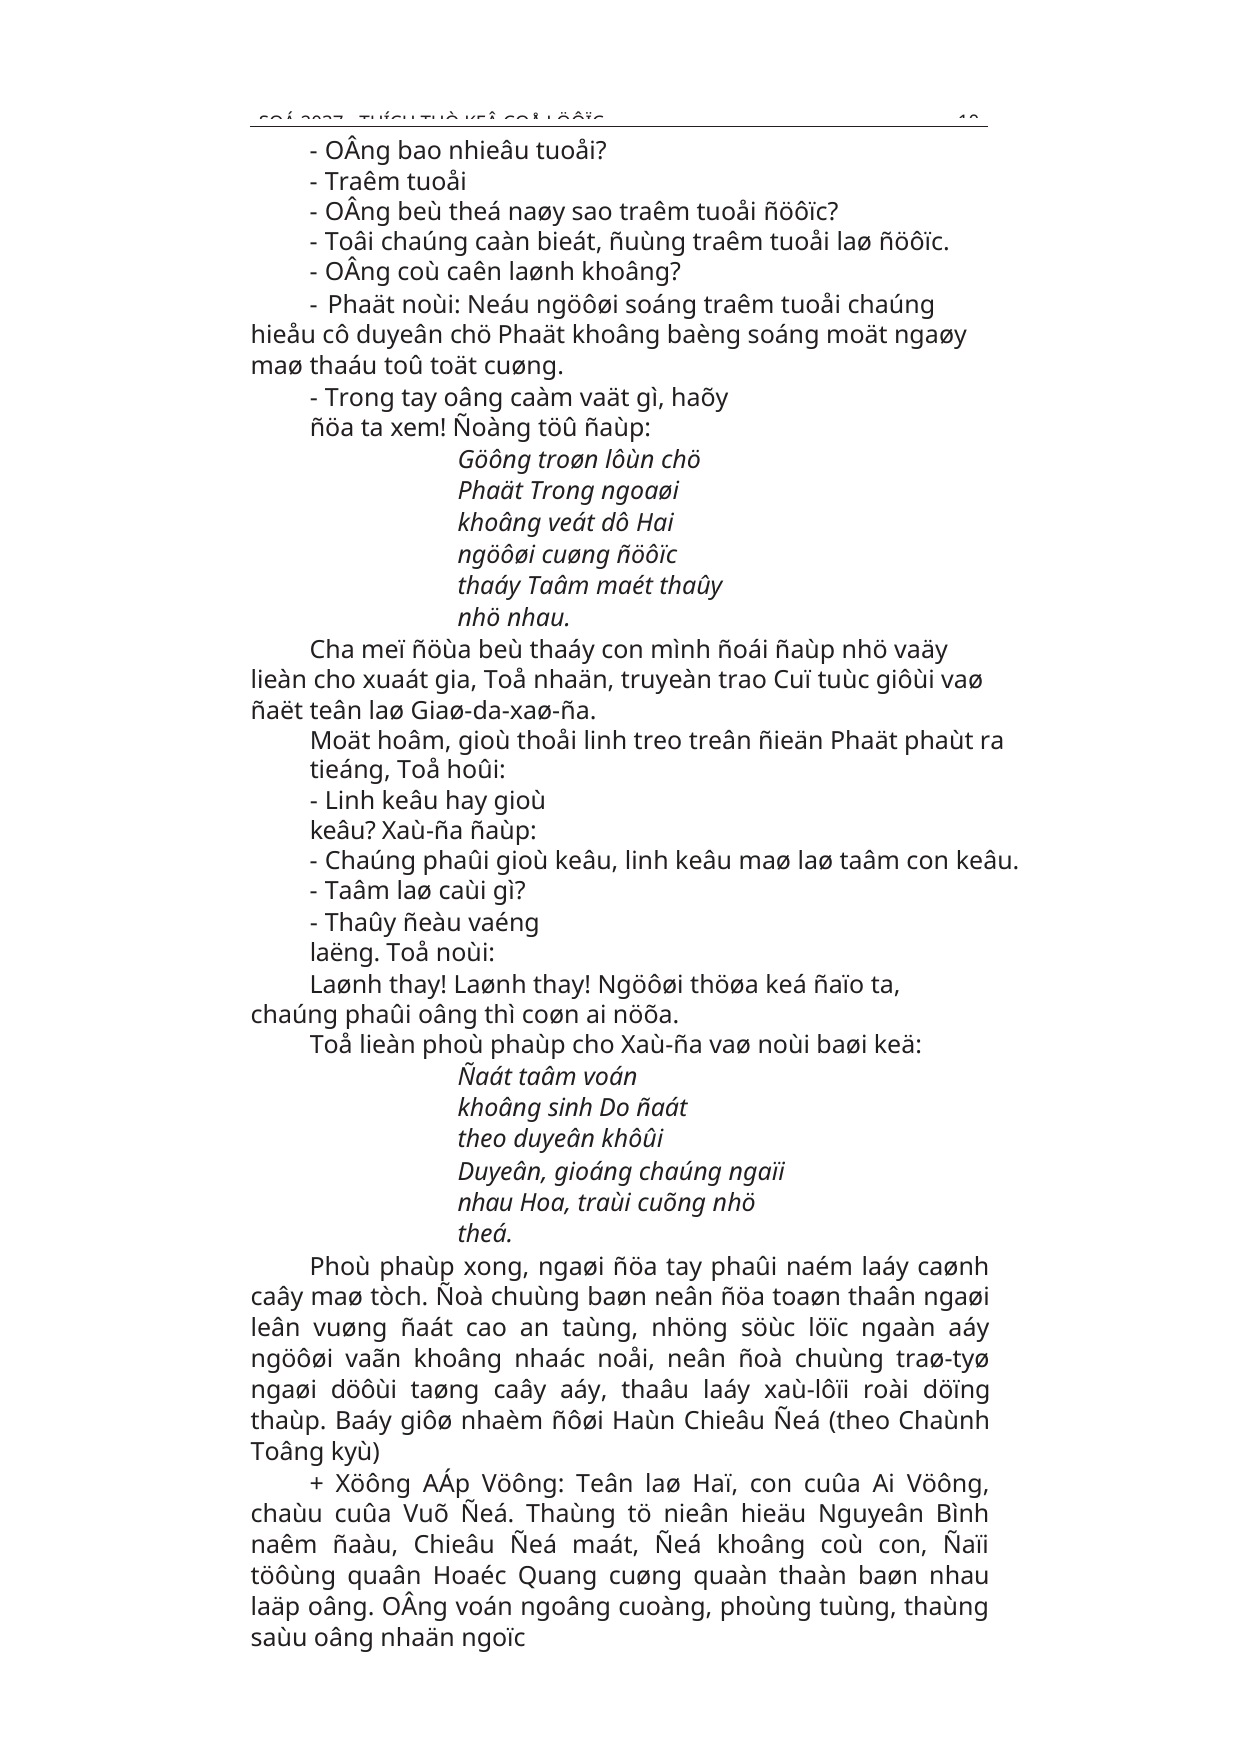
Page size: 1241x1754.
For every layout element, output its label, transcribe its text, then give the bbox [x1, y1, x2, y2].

text Duyeân, gioáng chaúng ngaïi nhau Hoa, traùi cuõng nhö theá. [457, 1155, 817, 1250]
list Toâi chaúng caàn bieát, ñuùng traêm tuoåi laø ñöôïc. [309, 226, 1065, 256]
list OÂng beù theá naøy sao traêm tuoåi ñöôïc? [309, 196, 1065, 226]
list Taâm laø caùi gì? [309, 875, 1065, 905]
list OÂng coù caên laønh khoâng? [309, 256, 1065, 287]
text + Xöông AÁp Vöông: Teân laø Haï, con cuûa Ai Vöông, chaùu cuûa Vuõ Ñeá. Thaùng tö nieân hieäu Nguyeân Bình naêm ñaàu, Chieâu Ñeá maát, Ñeá khoâng coù con, Ñaïi töôùng quaân Hoaéc Quang cuøng quaàn thaàn baøn nhau laäp oâng. OÂng voán ngoâng cuoàng, phoùng tuùng, thaùng saùu oâng nhaän ngoïc [250, 1467, 990, 1653]
text Ñaát taâm voán khoâng sinh Do ñaát theo duyeân khôûi [457, 1061, 718, 1155]
list Phaät noùi: Neáu ngöôøi soáng traêm tuoåi chaúng hieåu cô duyeân chö Phaät khoâng baèng soáng moät ngaøy maø thaáu toû toät cuøng. [250, 288, 989, 381]
text Göông troøn lôùn chö Phaät Trong ngoaøi khoâng veát dô Hai ngöôøi cuøng ñöôïc thaáy Taâm maét thaûy nhö nhau. [457, 443, 724, 634]
text Laønh thay! Laønh thay! Ngöôøi thöøa keá ñaïo ta, chaúng phaûi oâng thì coøn ai nöõa. [250, 969, 991, 1031]
list Linh keâu hay gioù keâu? Xaù-ña ñaùp: [309, 785, 558, 847]
list Chaúng phaûi gioù keâu, linh keâu maø laø taâm con keâu. [309, 847, 1065, 875]
list Trong tay oâng caàm vaät gì, haõy ñöa ta xem! Ñoàng töû ñaùp: [309, 381, 768, 443]
list OÂng bao nhieâu tuoåi? [309, 134, 1065, 166]
list Traêm tuoåi [309, 166, 1065, 196]
text Phoù phaùp xong, ngaøi ñöa tay phaûi naém laáy caønh caây maø tòch. Ñoà chuùng baøn neân ñöa toaøn thaân ngaøi leân vuøng ñaát cao an taùng, nhöng söùc löïc ngaàn aáy ngöôøi vaãn khoâng nhaác noåi, neân ñoà chuùng traø-tyø ngaøi döôùi taøng caây aáy, thaâu laáy xaù-lôïi roài döïng thaùp. Baáy giôø nhaèm ñôøi Haùn Chieâu Ñeá (theo Chaùnh Toâng kyù) [250, 1250, 990, 1467]
text Toå lieàn phoù phaùp cho Xaù-ña vaø noùi baøi keä: [309, 1031, 1065, 1060]
list Thaûy ñeàu vaéng laëng. Toå noùi: [309, 907, 541, 969]
text Moät hoâm, gioù thoåi linh treo treân ñieän Phaät phaùt ra tieáng, Toå hoûi: [309, 727, 1065, 784]
text Cha meï ñöùa beù thaáy con mình ñoái ñaùp nhö vaäy lieàn cho xuaát gia, Toå nhaän, truyeàn trao Cuï tuùc giôùi vaø ñaët teân laø Giaø-da-xaø-ña. [250, 634, 991, 727]
